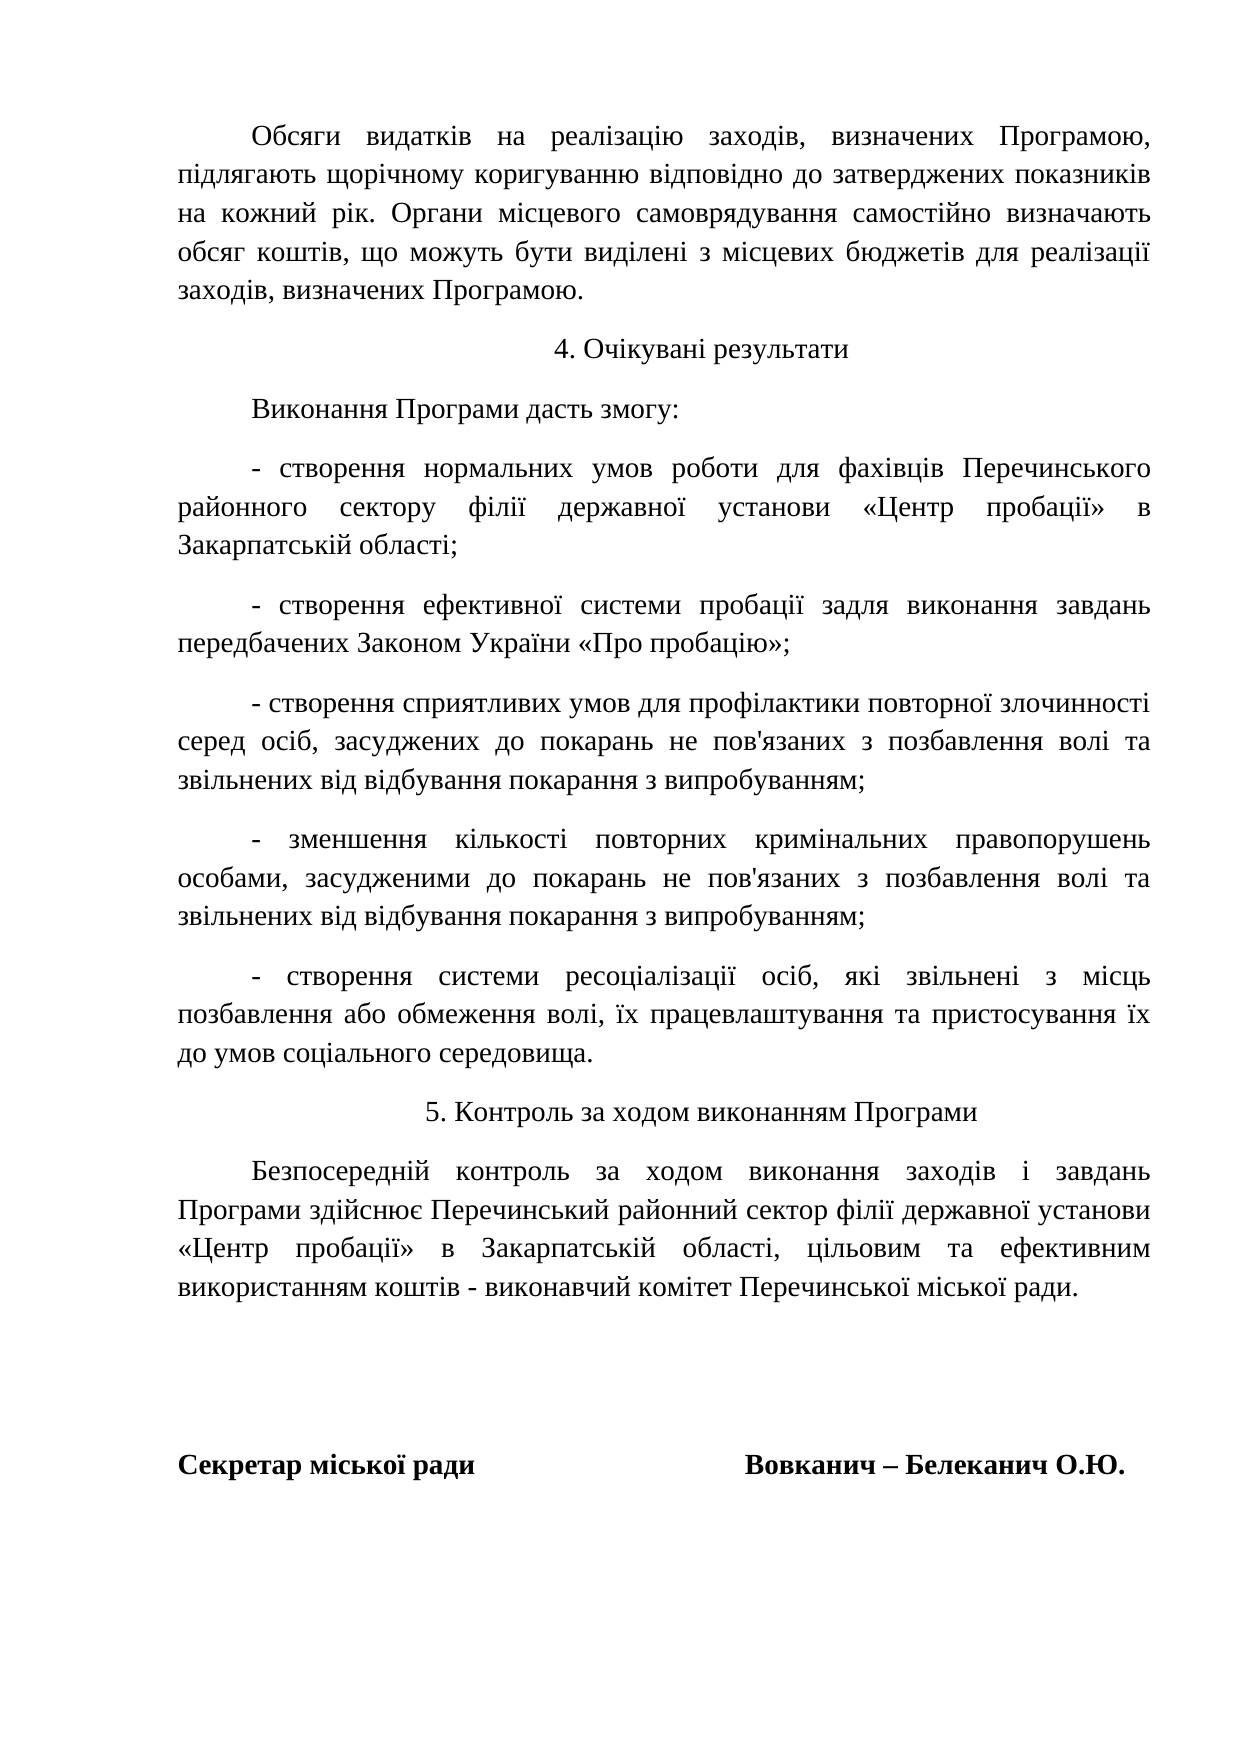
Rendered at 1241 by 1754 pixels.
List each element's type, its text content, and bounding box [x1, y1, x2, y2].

text 5. Контроль за ходом виконанням Програми [177, 1094, 1152, 1128]
text Виконання Програми дасть змогу: [177, 391, 1152, 424]
text - створення ефективної системи пробації задля виконання завдань передбачених Законом України «Про пробацію»; [177, 587, 1152, 659]
text - створення сприятливих умов для профілактики повторної злочинності серед осіб, засуджених до покарань не пов'язаних з позбавлення волі та звільнених від відбування покарання з випробуванням; [177, 685, 1152, 795]
text Секретар міської ради Вовканич – Белеканич О.Ю. [177, 1447, 1152, 1481]
text - зменшення кількості повторних кримінальних правопорушень особами, засудженими до покарань не пов'язаних з позбавлення волі та звільнених від відбування покарання з випробуванням; [177, 821, 1152, 932]
text Обсяги видатків на реалізацію заходів, визначених Програмою, підлягають щорічному коригуванню відповідно до затверджених показників на кожний рік. Органи місцевого самоврядування самостійно визначають обсяг коштів, що можуть бути виділені з місцевих бюджетів для реалізації заходів, визначених Програмою. [177, 118, 1152, 306]
text - створення системи ресоціалізації осіб, які звільнені з місць позбавлення або обмеження волі, їх працевлаштування та пристосування їх до умов соціального середовища. [177, 958, 1152, 1068]
text 4. Очікувані результати [177, 332, 1152, 365]
text Безпосередній контроль за ходом виконання заходів і завдань Програми здійснює Перечинський районний сектор філії державної установи «Центр пробації» в Закарпатській області, цільовим та ефективним використанням коштів - виконавчий комітет Перечинської міської ради. [177, 1153, 1152, 1303]
text - створення нормальних умов роботи для фахівців Перечинського районного сектору філії державної установи «Центр пробації» в Закарпатській області; [177, 450, 1152, 561]
